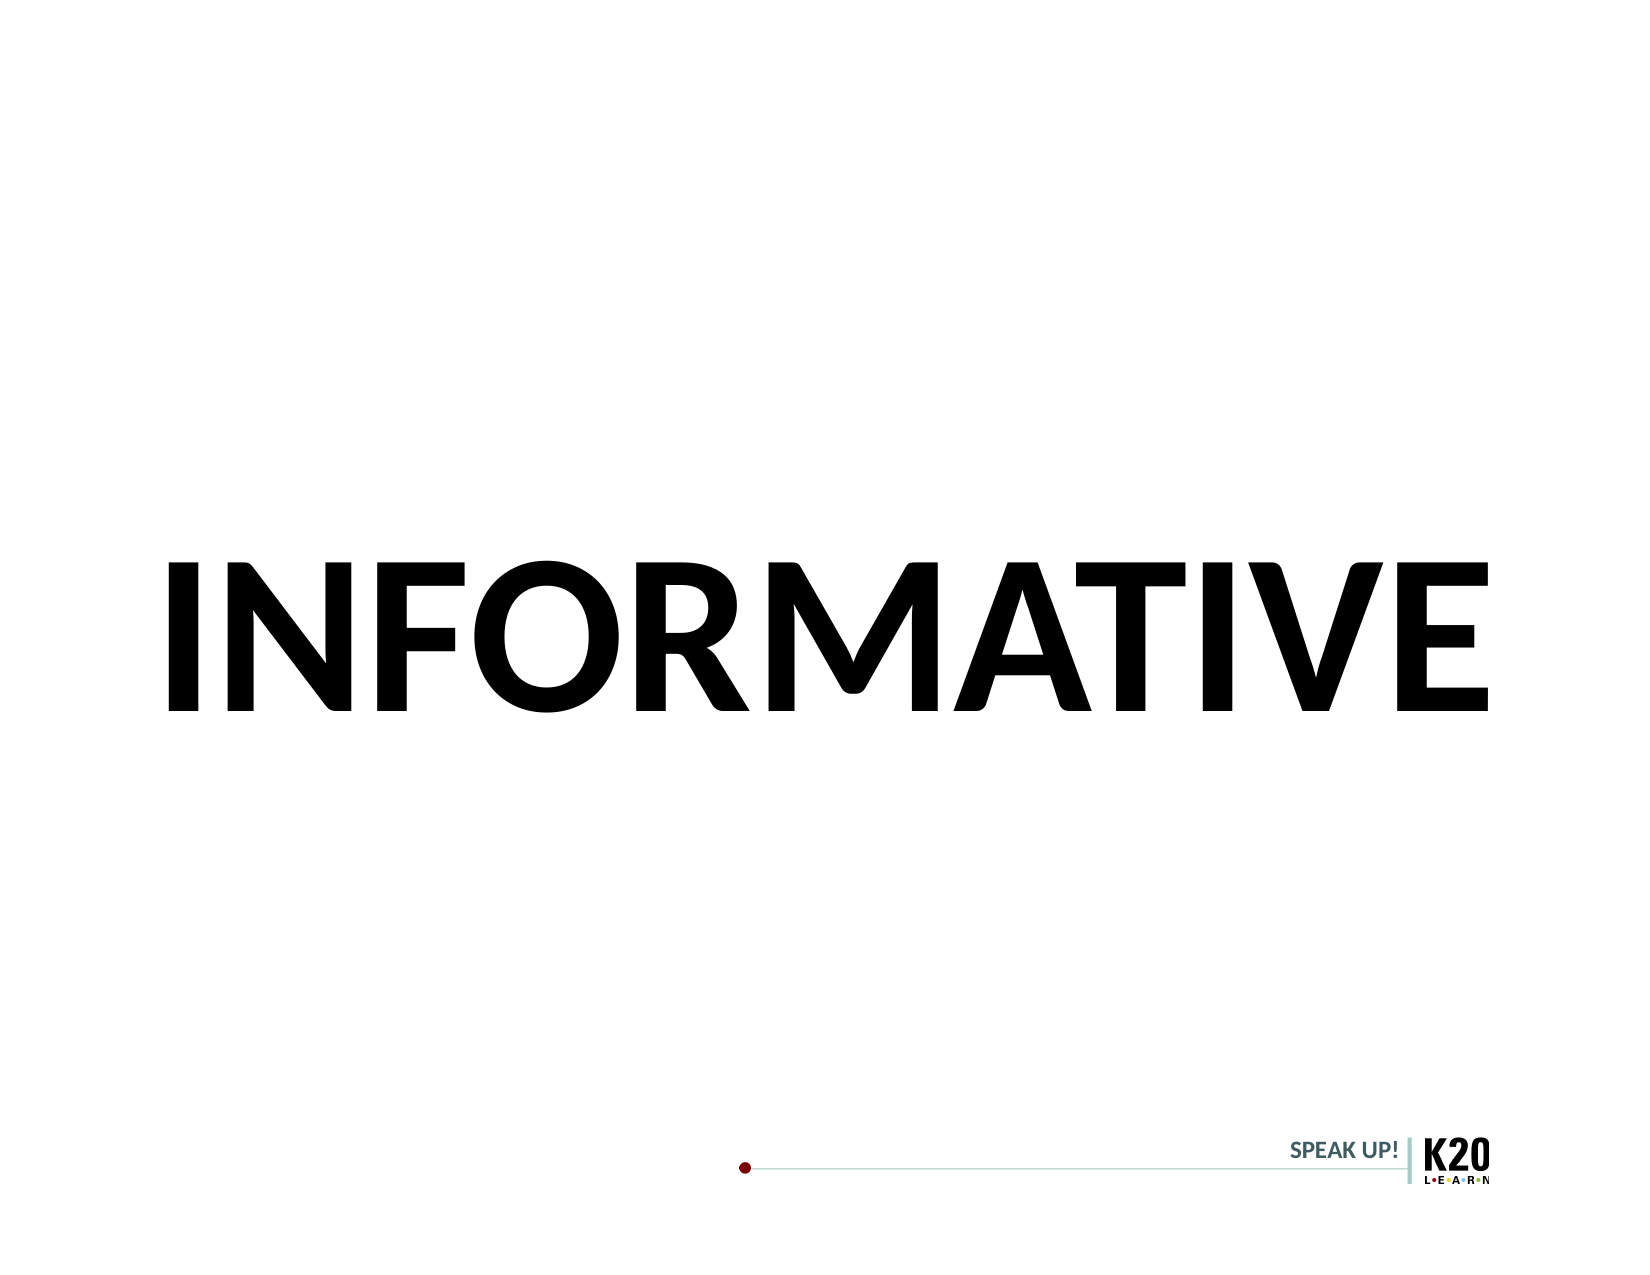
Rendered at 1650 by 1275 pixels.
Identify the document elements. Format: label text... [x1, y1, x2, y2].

picture [739, 1134, 1489, 1187]
table_header INFORMATIVE [123, 150, 1527, 1125]
